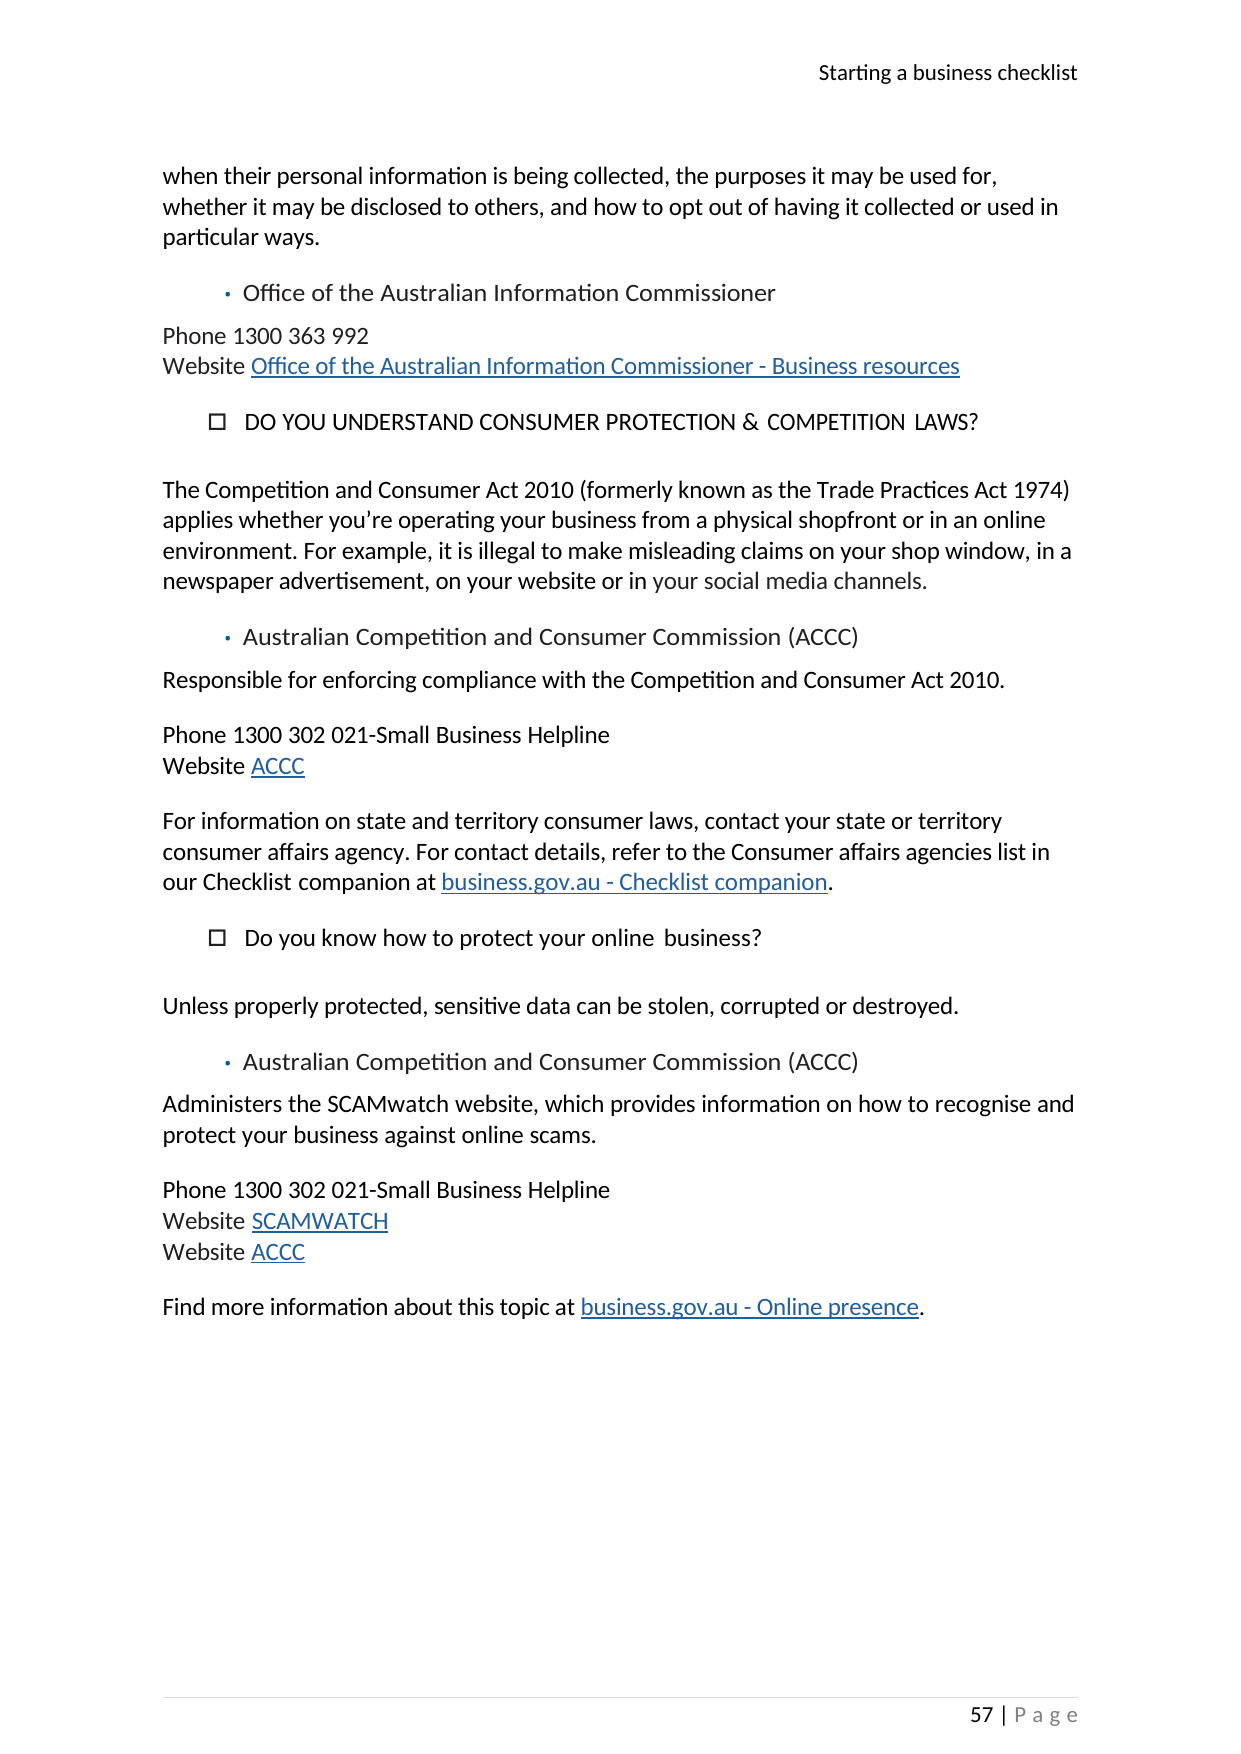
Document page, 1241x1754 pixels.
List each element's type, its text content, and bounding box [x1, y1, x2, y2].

text Unless properly protected, sensitive data can be stolen, corrupted or destroyed. [162, 990, 1078, 1021]
text Phone 1300 302 021-Small Business Helpline Website ACCC [162, 719, 1078, 781]
list Office of the Australian Information Commissioner [224, 277, 1078, 307]
list Australian Competition and Consumer Commission (ACCC) [224, 1046, 1078, 1076]
list DO YOU UNDERSTAND CONSUMER PROTECTION & COMPETITION LAWS? [207, 406, 1078, 436]
text Phone 1300 363 992 Website Office of the Australian Information Commissioner - Business resources [162, 320, 1078, 381]
text Administers the SCAMwatch website, which provides information on how to recognise and protect your business against online scams. [162, 1089, 1078, 1150]
text Find more information about this topic at business.gov.au - Online presence. [162, 1291, 1078, 1322]
list Australian Competition and Consumer Commission (ACCC) [224, 621, 1078, 651]
text Responsible for enforcing compliance with the Competition and Consumer Act 2010. [162, 664, 1078, 694]
text when their personal information is being collected, the purposes it may be used for, whether it may be disclosed to others, and how to opt out of having it collected or used in particular ways. [162, 160, 1078, 252]
list Do you know how to protect your online business? [207, 922, 1078, 953]
text The Competition and Consumer Act 2010 (formerly known as the Trade Practices Act 1974) applies whether you’re operating your business from a physical shopfront or in an online environment. For example, it is illegal to make misleading claims on your shop window, in a newspaper advertisement, on your website or in your social media channels. [162, 474, 1078, 596]
text Phone 1300 302 021-Small Business Helpline Website SCAMWATCH Website ACCC [162, 1175, 1078, 1266]
text For information on state and territory consumer laws, contact your state or territory consumer affairs agency. For contact details, refer to the Consumer affairs agencies list in our Checklist companion at business.gov.au - Checklist companion. [162, 806, 1078, 897]
